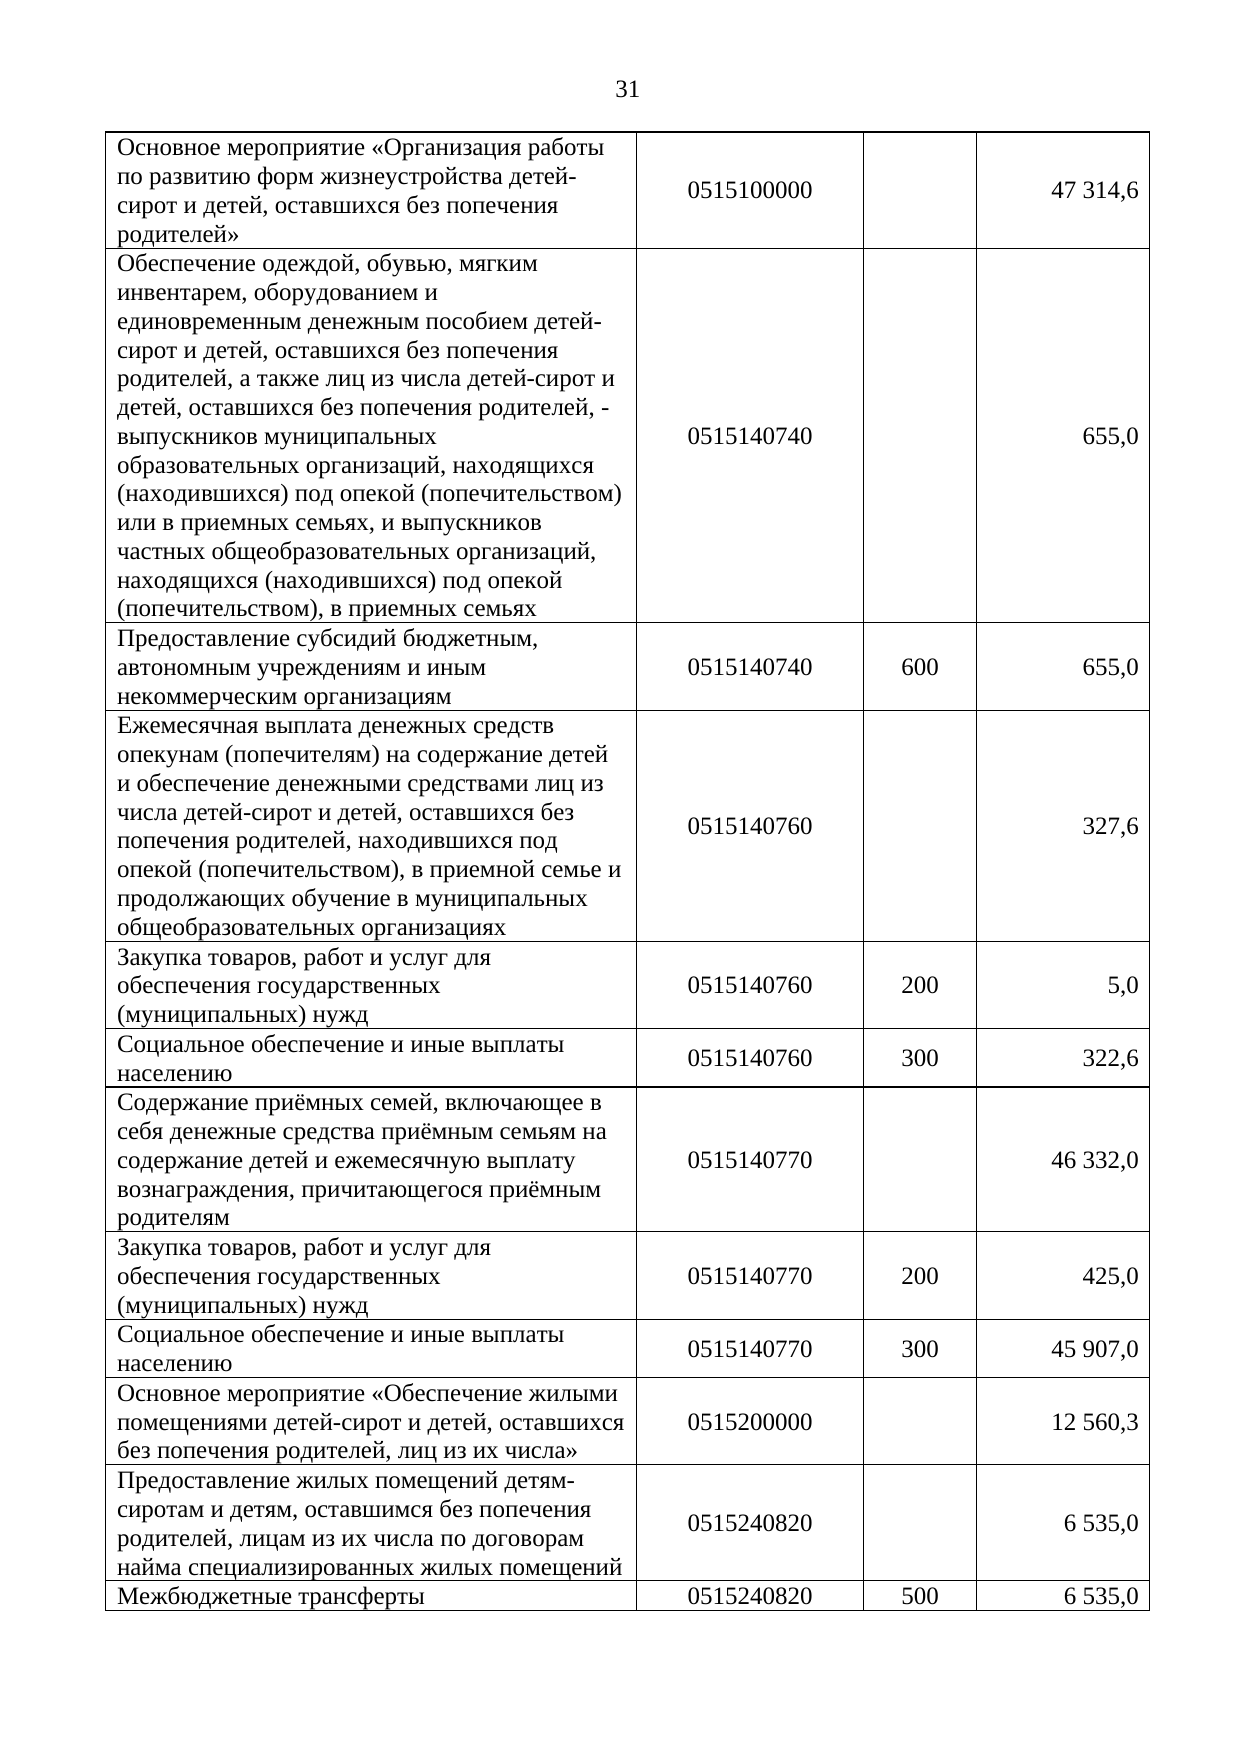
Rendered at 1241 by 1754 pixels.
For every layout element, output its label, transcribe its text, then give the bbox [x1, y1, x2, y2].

table_cell 12 560,3 [977, 1378, 1149, 1464]
table_cell 46 332,0 [977, 1088, 1149, 1231]
table_cell 200 [864, 1232, 976, 1318]
table_cell 0515140760 [637, 1029, 863, 1086]
table_cell 0515240820 [637, 1581, 863, 1610]
table_cell Содержание приёмных семей, включающее в себя денежные средства приёмным семьям на содержание детей и ежемесячную выплату вознаграждения, причитающегося приёмным родителям [106, 1088, 636, 1231]
table_cell 0515200000 [637, 1378, 863, 1464]
table_cell Закупка товаров, работ и услуг для обеспечения государственных (муниципальных) нужд [106, 1232, 636, 1318]
table_cell 655,0 [977, 623, 1149, 709]
table_cell 500 [864, 1581, 976, 1610]
table_cell [864, 1088, 976, 1231]
table_cell 0515140740 [637, 623, 863, 709]
table_cell 300 [864, 1320, 976, 1377]
table_cell 0515140770 [637, 1088, 863, 1231]
table_cell [864, 711, 976, 941]
table_cell 0515140740 [637, 249, 863, 622]
table_cell 5,0 [977, 942, 1149, 1028]
table_cell 45 907,0 [977, 1320, 1149, 1377]
table_cell 322,6 [977, 1029, 1149, 1086]
table_cell [864, 1378, 976, 1464]
table_cell 6 535,0 [977, 1465, 1149, 1580]
table_cell 0515140760 [637, 711, 863, 941]
table_cell 425,0 [977, 1232, 1149, 1318]
table_cell [864, 133, 976, 247]
table_cell 47 314,6 [977, 133, 1149, 247]
table_cell Социальное обеспечение и иные выплаты населению [106, 1320, 636, 1377]
table_cell 200 [864, 942, 976, 1028]
table_cell 600 [864, 623, 976, 709]
table_cell [864, 1465, 976, 1580]
table_cell Закупка товаров, работ и услуг для обеспечения государственных (муниципальных) нужд [106, 942, 636, 1028]
table_cell 0515140770 [637, 1232, 863, 1318]
table_cell Основное мероприятие «Обеспечение жилыми помещениями детей-сирот и детей, оставшихся без попечения родителей, лиц из их числа» [106, 1378, 636, 1464]
table_cell 300 [864, 1029, 976, 1086]
table_cell Межбюджетные трансферты [106, 1581, 636, 1610]
table_cell 0515100000 [637, 133, 863, 247]
table_cell Ежемесячная выплата денежных средств опекунам (попечителям) на содержание детей и обеспечение денежными средствами лиц из числа детей-сирот и детей, оставшихся без попечения родителей, находившихся под опекой (попечительством), в приемной семье и продолжающих обучение в муниципальных общеобразовательных организациях [106, 711, 636, 941]
table_cell Обеспечение одеждой, обувью, мягким инвентарем, оборудованием и единовременным денежным пособием детей-сирот и детей, оставшихся без попечения родителей, а также лиц из числа детей-сирот и детей, оставшихся без попечения родителей, - выпускников муниципальных образовательных организаций, находящихся (находившихся) под опекой (попечительством) или в приемных семьях, и выпускников частных общеобразовательных организаций, находящихся (находившихся) под опекой (попечительством), в приемных семьях [106, 249, 636, 622]
table_cell 0515140770 [637, 1320, 863, 1377]
table_cell Основное мероприятие «Организация работы по развитию форм жизнеустройства детей-сирот и детей, оставшихся без попечения родителей» [106, 133, 636, 247]
table_cell [864, 249, 976, 622]
table_cell 327,6 [977, 711, 1149, 941]
table_cell Социальное обеспечение и иные выплаты населению [106, 1029, 636, 1086]
table_cell 6 535,0 [977, 1581, 1149, 1610]
table_cell Предоставление субсидий бюджетным, автономным учреждениям и иным некоммерческим организациям [106, 623, 636, 709]
table_cell 0515240820 [637, 1465, 863, 1580]
table_cell 655,0 [977, 249, 1149, 622]
table_cell 0515140760 [637, 942, 863, 1028]
